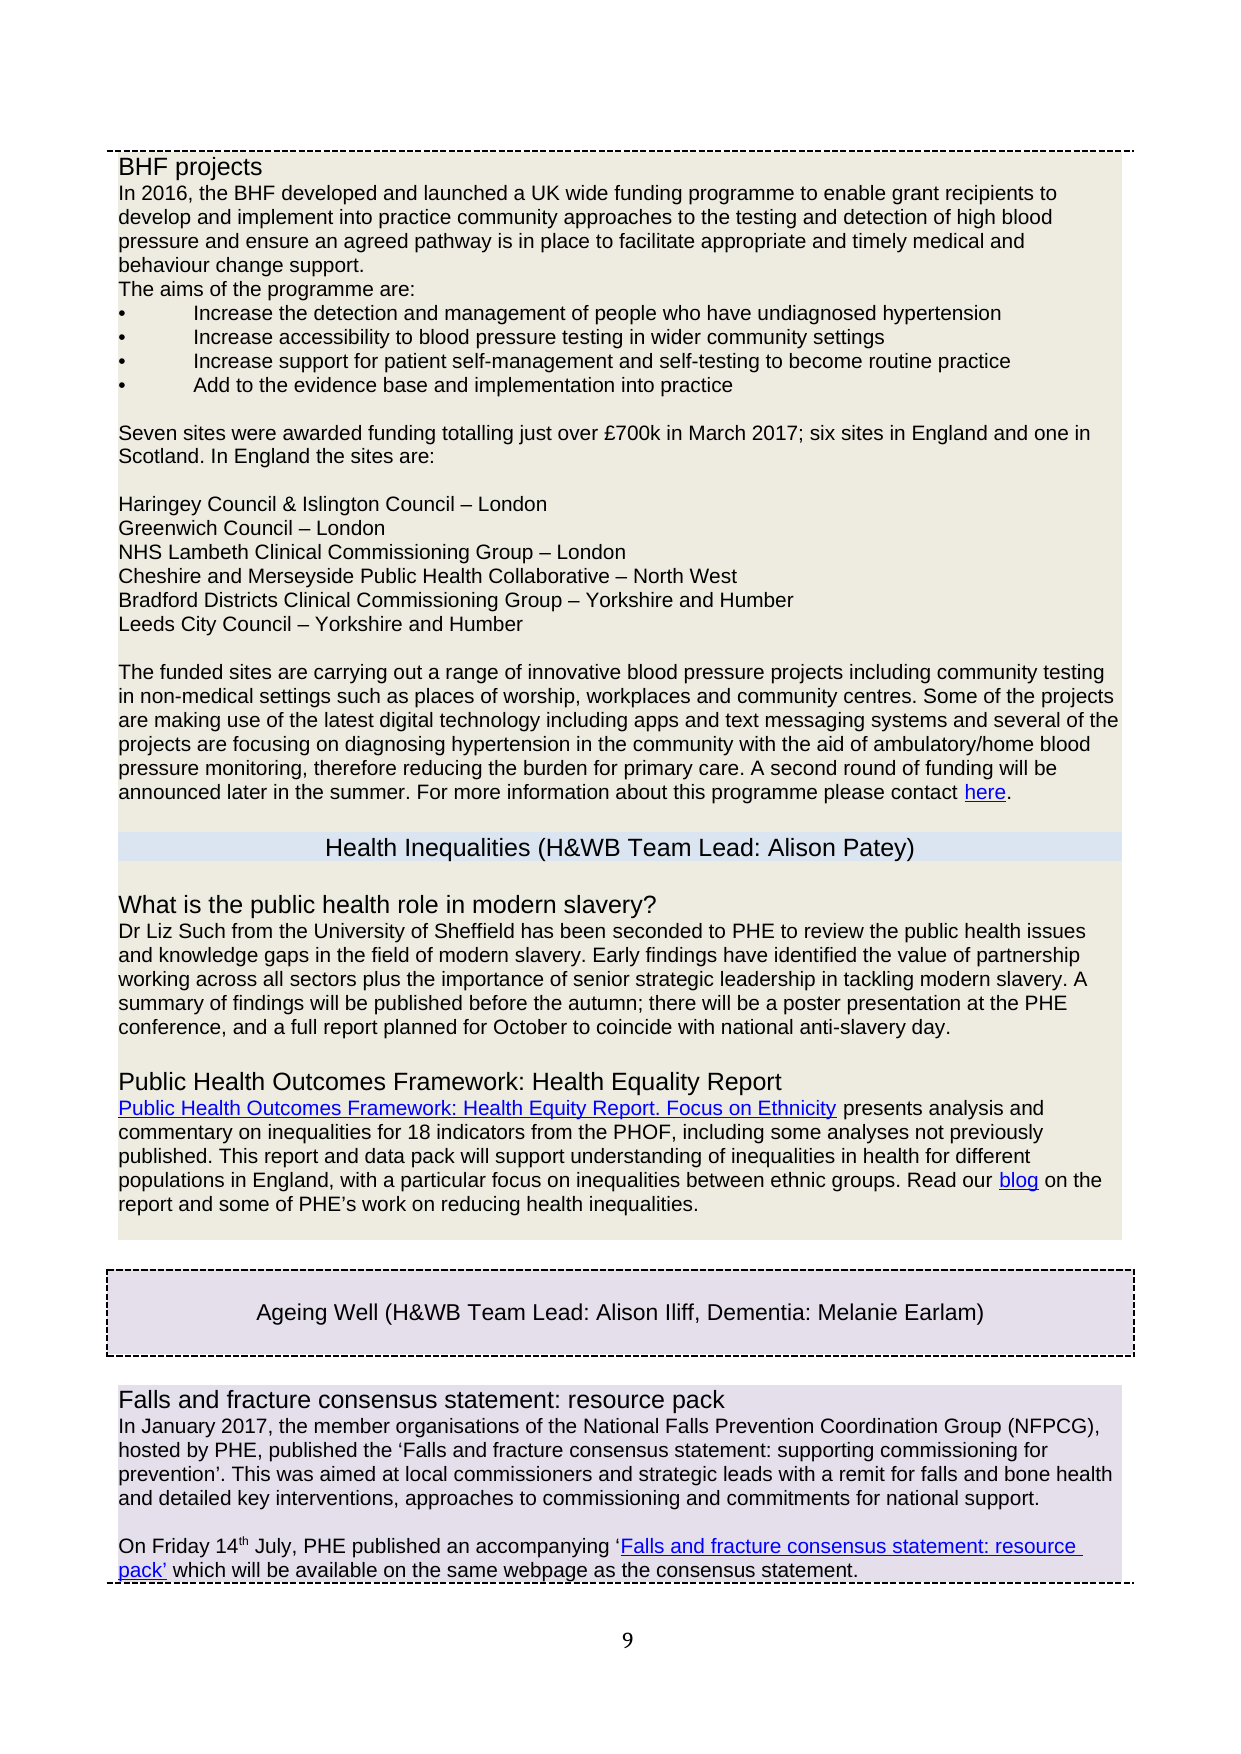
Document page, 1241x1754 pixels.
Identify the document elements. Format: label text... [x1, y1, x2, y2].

table_cell Ageing Well (H&WB Team Lead: Alison Iliff, Dementia: Melanie Earlam) [107, 1269, 1133, 1354]
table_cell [107, 1355, 1133, 1582]
